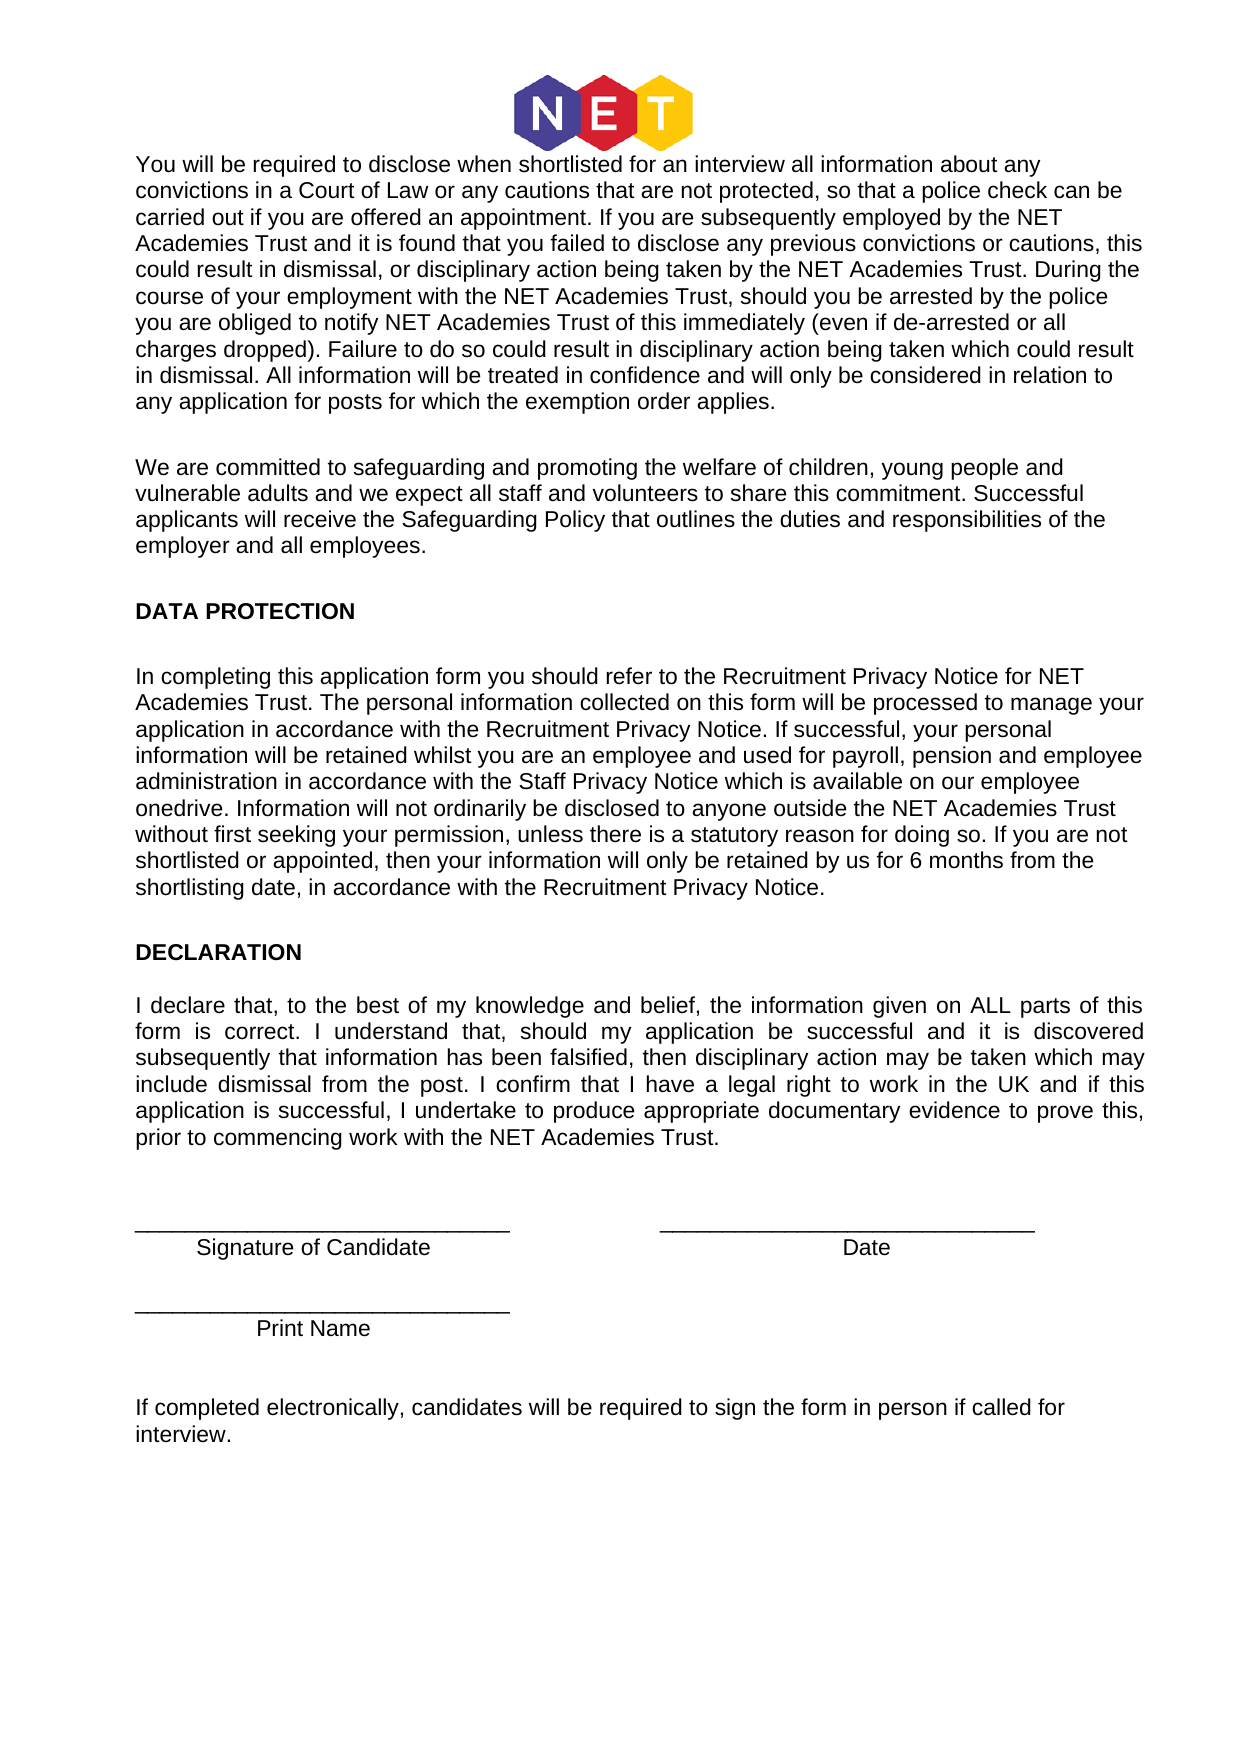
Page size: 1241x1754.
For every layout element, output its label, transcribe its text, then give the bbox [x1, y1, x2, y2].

text I declare that, to the best of my knowledge and belief, the information given on ALL parts of this form is correct. I understand that, should my application be successful and it is discovered subsequently that information has been falsified, then disciplinary action may be taken which may include dismissal from the post. I confirm that I have a legal right to work in the UK and if this application is successful, I undertake to produce appropriate documentary evidence to prove this, prior to commencing work with the NET Academies Trust. [60, 992, 1146, 1150]
text In completing this application form you should refer to the Recruitment Privacy Notice for NET Academies Trust. The personal information collected on this form will be processed to manage your application in accordance with the Recruitment Privacy Notice. If successful, your personal information will be retained whilst you are an employee and used for payroll, pension and employee administration in accordance with the Staff Privacy Notice which is available on our employee onedrive. Information will not ordinarily be disclosed to anyone outside the NET Academies Trust without first seeking your permission, unless there is a statutory reason for doing so. If you are not shortlisted or appointed, then your information will only be retained by us for 6 months from the shortlisting date, in accordance with the Recruitment Privacy Notice. [60, 663, 1146, 900]
text DECLARATION [135, 939, 1146, 965]
text DATA PROTECTION [135, 598, 1146, 624]
text Signature of Candidate Date [60, 1234, 1146, 1260]
picture [513, 75, 693, 151]
text We are committed to safeguarding and promoting the welfare of children, young people and vulnerable adults and we expect all staff and volunteers to share this commitment. Successful applicants will receive the Safeguarding Policy that outlines the duties and responsibilities of the employer and all employees. [60, 453, 1146, 559]
text Print Name [60, 1315, 1146, 1341]
text You will be required to disclose when shortlisted for an interview all information about any convictions in a Court of Law or any cautions that are not protected, so that a police check can be carried out if you are offered an appointment. If you are subsequently employed by the NET Academies Trust and it is found that you failed to disclose any previous convictions or cautions, this could result in dismissal, or disciplinary action being taken by the NET Academies Trust. During the course of your employment with the NET Academies Trust, should you be arrested by the police you are obliged to notify NET Academies Trust of this immediately (even if de-arrested or all charges dropped). Failure to do so could result in disciplinary action being taken which could result in dismissal. All information will be treated in confidence and will only be considered in relation to any application for posts for which the exemption order applies. [60, 151, 1146, 414]
text If completed electronically, candidates will be required to sign the form in person if called for interview. [135, 1394, 1146, 1447]
